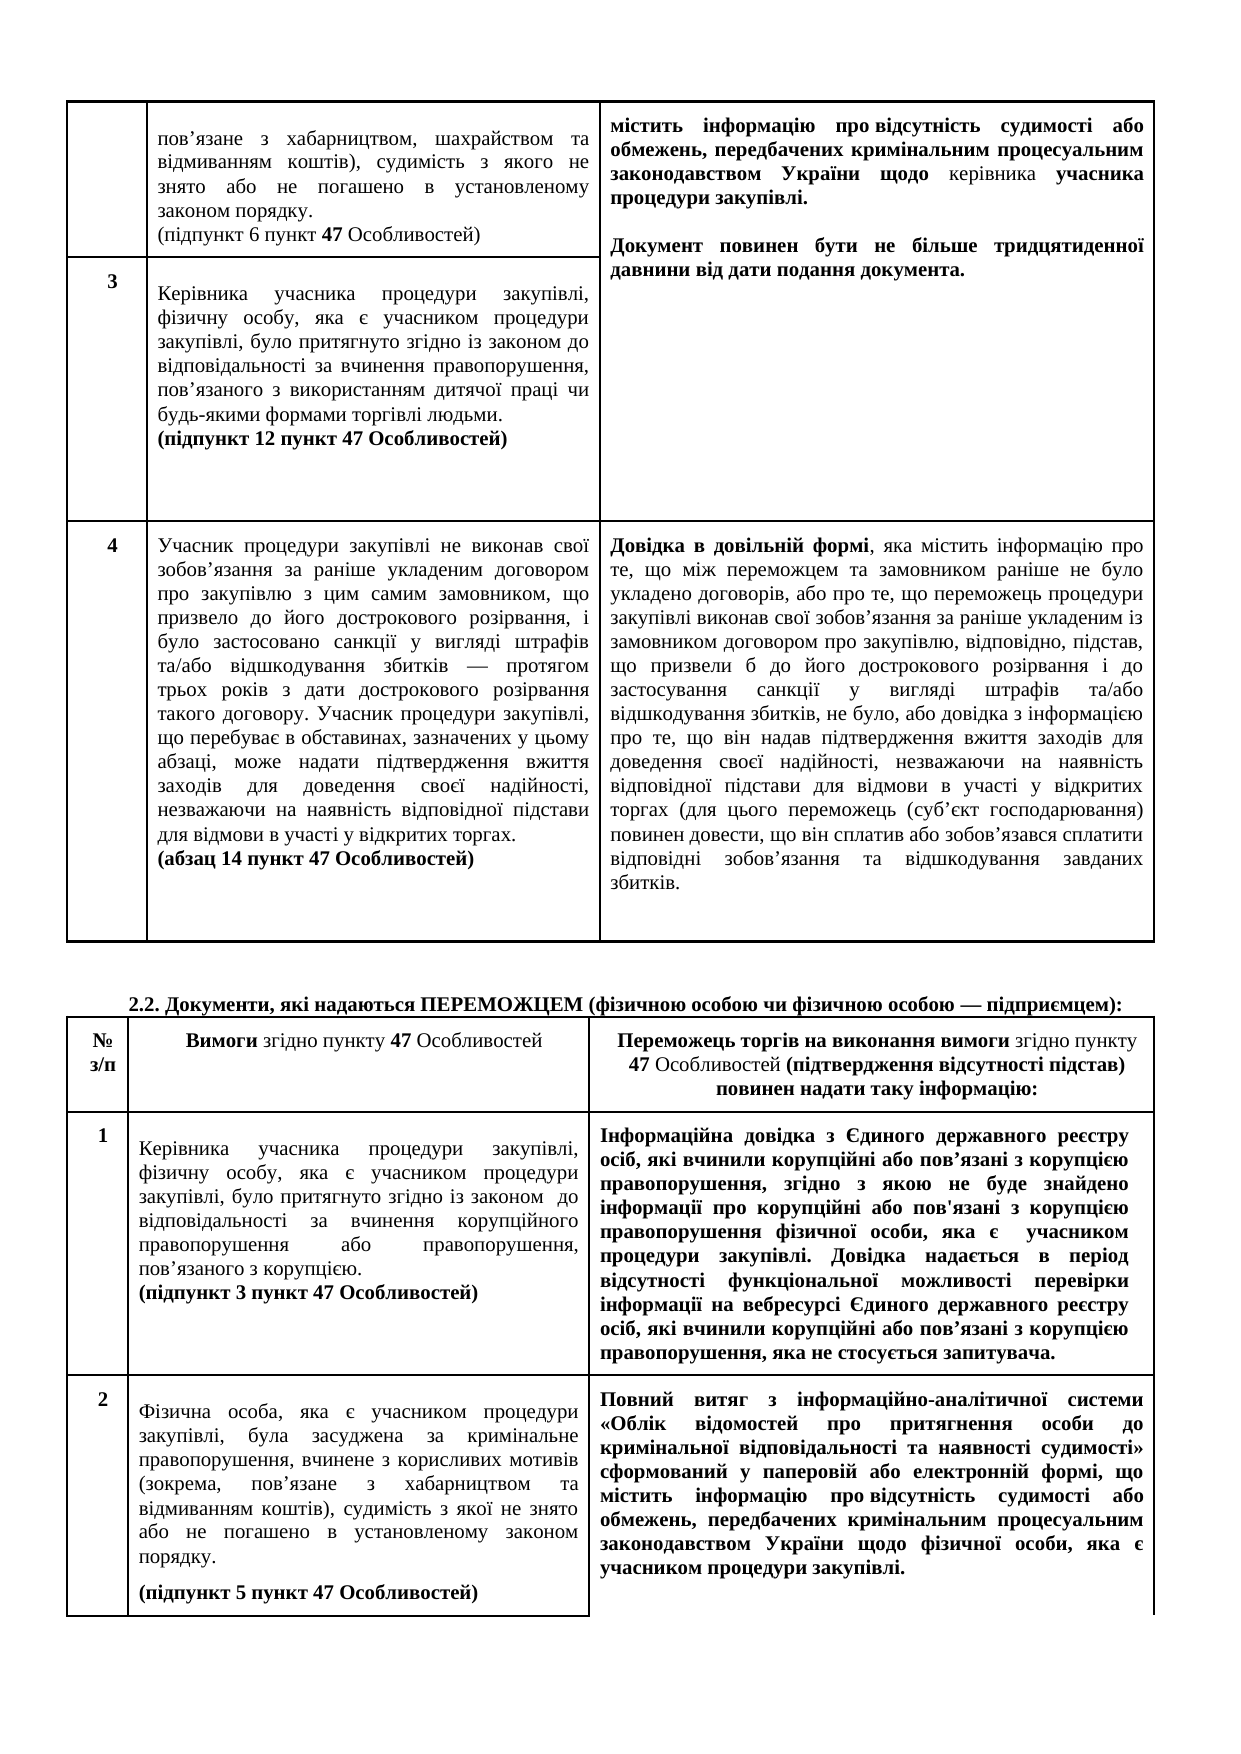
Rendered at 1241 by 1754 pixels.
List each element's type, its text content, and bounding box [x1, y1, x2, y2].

table_cell 2 [68, 103, 146, 256]
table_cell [148, 103, 599, 256]
table_header Переможець торгів на виконання вимоги згідно пункту 47 Особливостей (підтвердження відсутності підстав) повинен надати таку інформацію: [590, 1018, 1153, 1111]
table_cell 1 [68, 1113, 127, 1374]
text 2.2. Документи, які надаються ПЕРЕМОЖЦЕМ (фізичною особою чи фізичною особою — підприємцем): [89, 991, 1162, 1016]
table_cell Фізична особа, яка є учасником процедури закупівлі, була засуджена за кримінальне правопорушення, вчинене з корисливих мотивів (зокрема, пов’язане з хабарництвом та відмиванням коштів), судимість з якої не знято або не погашено в установленому законом порядку. (підпункт 5 пункт 47 Особливостей) [129, 1376, 588, 1614]
table_cell Керівника учасника процедури закупівлі, фізичну особу, яка є учасником процедури закупівлі, було притягнуто згідно із законом до відповідальності за вчинення корупційного правопорушення або правопорушення, пов’язаного з корупцією. (підпункт 3 пункт 47 Особливостей) [129, 1113, 588, 1374]
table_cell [590, 1376, 1153, 1614]
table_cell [601, 103, 1153, 520]
table_cell Керівника учасника процедури закупівлі, фізичну особу, яка є учасником процедури закупівлі, було притягнуто згідно із законом до відповідальності за вчинення правопорушення, пов’язаного з використанням дитячої праці чи будь-якими формами торгівлі людьми. (підпункт 12 пункт 47 Особливостей) [148, 258, 599, 520]
table_cell 3 [68, 258, 146, 520]
table_cell 4 [68, 522, 146, 940]
table_cell Довідка в довільній формі, яка містить інформацію про те, що між переможцем та замовником раніше не було укладено договорів, або про те, що переможець процедури закупівлі виконав свої зобов’язання за раніше укладеним із замовником договором про закупівлю, відповідно, підстав, що призвели б до його дострокового розірвання і до застосування санкції у вигляді штрафів та/або відшкодування збитків, не було, або довідка з інформацією про те, що він надав підтвердження вжиття заходів для доведення своєї надійності, незважаючи на наявність відповідної підстави для відмови в участі у відкритих торгах (для цього переможець (суб’єкт господарювання) повинен довести, що він сплатив або зобов’язався сплатити відповідні зобов’язання та відшкодування завданих збитків. [601, 522, 1153, 940]
table_header № з/п [68, 1018, 127, 1111]
table_cell Інформаційна довідка з Єдиного державного реєстру осіб, які вчинили корупційні або пов’язані з корупцією правопорушення, згідно з якою не буде знайдено інформації про корупційні або пов'язані з корупцією правопорушення фізичної особи, яка є учасником процедури закупівлі. Довідка надається в період відсутності функціональної можливості перевірки інформації на вебресурсі Єдиного державного реєстру осіб, які вчинили корупційні або пов’язані з корупцією правопорушення, яка не стосується запитувача. [590, 1113, 1153, 1374]
table_cell 2 [68, 1376, 127, 1614]
table_cell Учасник процедури закупівлі не виконав свої зобов’язання за раніше укладеним договором про закупівлю з цим самим замовником, що призвело до його дострокового розірвання, і було застосовано санкції у вигляді штрафів та/або відшкодування збитків — протягом трьох років з дати дострокового розірвання такого договору. Учасник процедури закупівлі, що перебуває в обставинах, зазначених у цьому абзаці, може надати підтвердження вжиття заходів для доведення своєї надійності, незважаючи на наявність відповідної підстави для відмови в участі у відкритих торгах. (абзац 14 пункт 47 Особливостей) [148, 522, 599, 940]
table_header Вимоги згідно пункту 47 Особливостей [129, 1018, 588, 1111]
